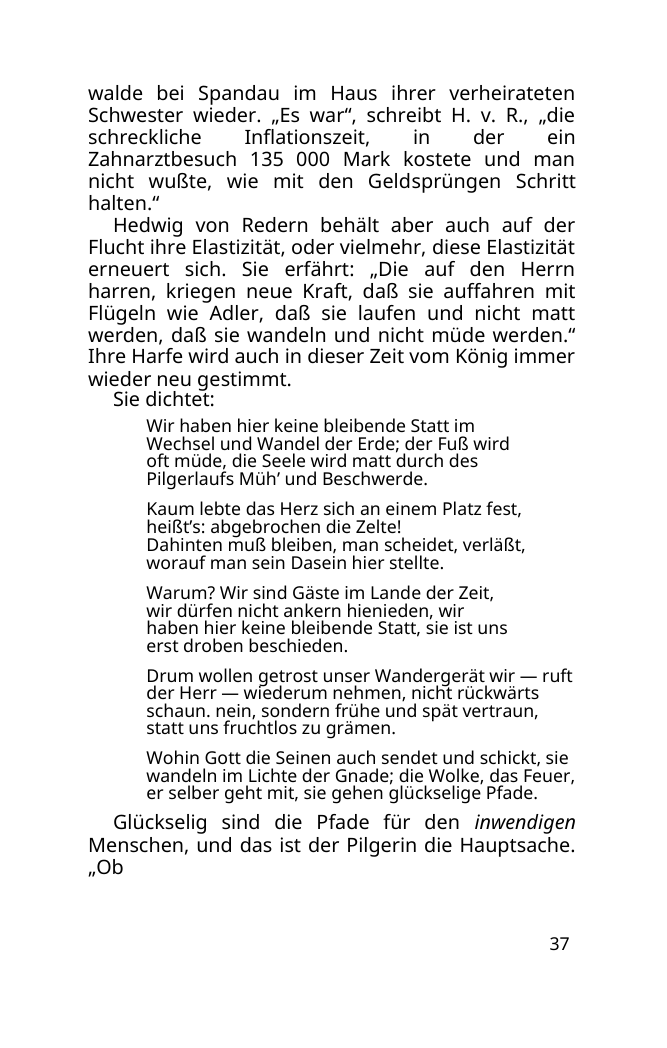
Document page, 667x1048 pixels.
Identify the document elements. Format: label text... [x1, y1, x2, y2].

text Wohin Gott die Seinen auch sendet und schickt, sie wandeln im Lichte der Gnade; die Wolke, das Feuer, er selber geht mit, sie gehen glückselige Pfade. [146, 751, 576, 803]
text Drum wollen getrost unser Wandergerät wir — ruft der Herr — wiederum nehmen, nicht rückwärts schaun. nein, sondern frühe und spät vertraun, statt uns fruchtlos zu grämen. [146, 668, 576, 738]
text 37 [549, 937, 570, 954]
text Sie dichtet: [88, 390, 576, 410]
text Kaum lebte das Herz sich an einem Platz fest, heißt’s: abgebrochen die Zelte! [146, 501, 576, 537]
text walde bei Spandau im Haus ihrer verheirateten Schwester wieder. „Es war“, schreibt H. v. R., „die schreckliche Inflationszeit, in der ein Zahnarztbesuch 135 000 Mark kostete und man nicht wußte, wie mit den Geldsprüngen Schritt halten.“ [88, 83, 576, 214]
text Warum? Wir sind Gäste im Lande der Zeit, wir dürfen nicht ankern hienieden, wir haben hier keine bleibende Statt, sie ist uns erst droben beschieden. [146, 586, 520, 656]
text Hedwig von Redern behält aber auch auf der Flucht ihre Elastizität, oder vielmehr, diese Elastizität erneuert sich. Sie erfährt: „Die auf den Herrn harren, kriegen neue Kraft, daß sie auffahren mit Flügeln wie Adler, daß sie laufen und nicht matt werden, daß sie wandeln und nicht müde werden.“ Ihre Harfe wird auch in dieser Zeit vom König immer wieder neu gestimmt. [88, 214, 576, 390]
text Dahinten muß bleiben, man scheidet, verläßt, worauf man sein Dasein hier stellte. [146, 537, 576, 573]
text Wir haben hier keine bleibende Statt im Wechsel und Wandel der Erde; der Fuß wird oft müde, die Seele wird matt durch des Pilgerlaufs Müh’ und Beschwerde. [146, 419, 520, 489]
text Glückselig sind die Pfade für den inwendigen Menschen, und das ist der Pilgerin die Hauptsache. „Ob [88, 812, 576, 879]
